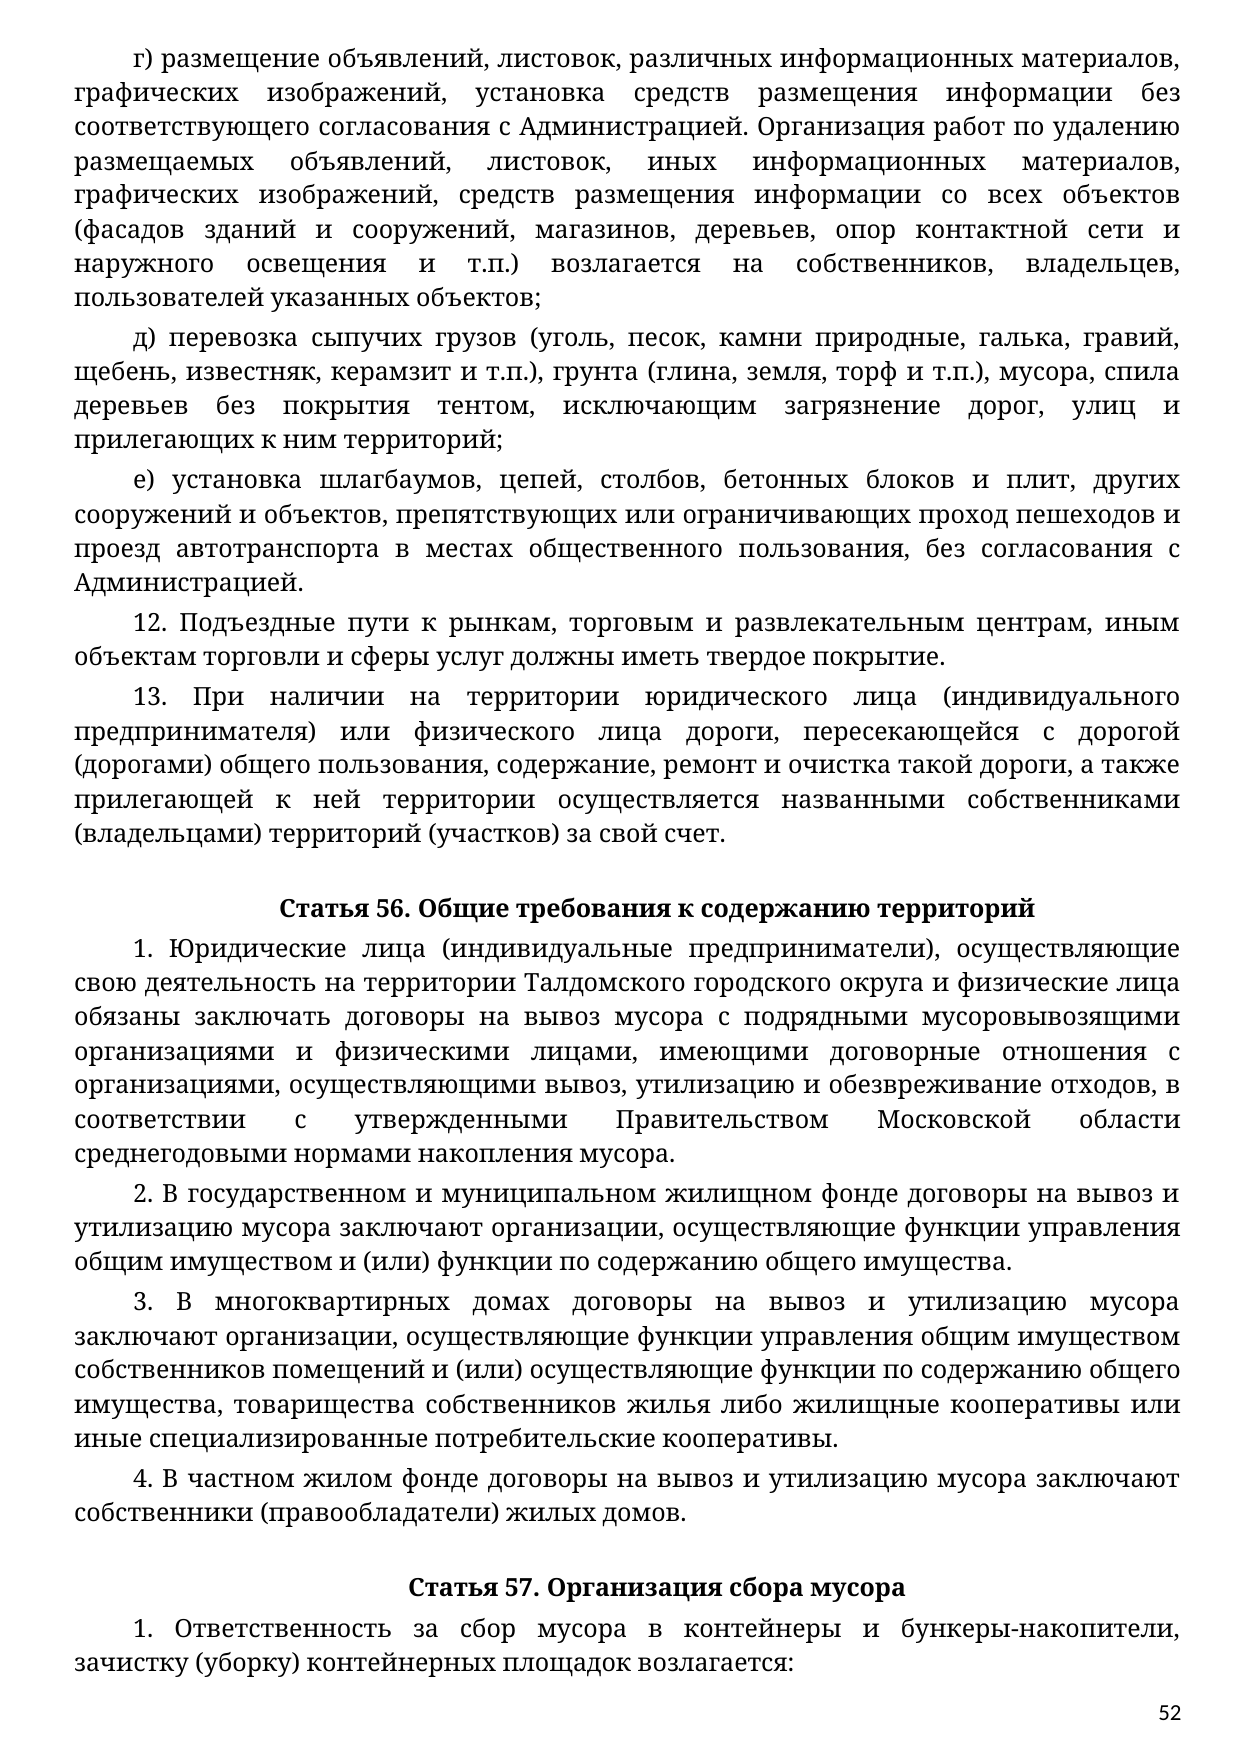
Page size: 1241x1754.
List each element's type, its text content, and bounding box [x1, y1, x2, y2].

text Статья 56. Общие требования к содержанию территорий [74, 891, 1181, 925]
text 13. При наличии на территории юридического лица (индивидуального предпринимателя) или физического лица дороги, пересекающейся с дорогой (дорогами) общего пользования, содержание, ремонт и очистка такой дороги, а также прилегающей к ней территории осуществляется названными собственниками (владельцами) территорий (участков) за свой счет. [74, 679, 1181, 849]
text 4. В частном жилом фонде договоры на вывоз и утилизацию мусора заключают собственники (правообладатели) жилых домов. [74, 1461, 1181, 1529]
text е) установка шлагбаумов, цепей, столбов, бетонных блоков и плит, других сооружений и объектов, препятствующих или ограничивающих проход пешеходов и проезд автотранспорта в местах общественного пользования, без согласования с Администрацией. [74, 462, 1181, 598]
text 1. Ответственность за сбор мусора в контейнеры и бункеры-накопители, зачистку (уборку) контейнерных площадок возлагается: [74, 1610, 1181, 1678]
text 3. В многоквартирных домах договоры на вывоз и утилизацию мусора заключают организации, осуществляющие функции управления общим имуществом собственников помещений и (или) осуществляющие функции по содержанию общего имущества, товарищества собственников жилья либо жилищные кооперативы или иные специализированные потребительские кооперативы. [74, 1284, 1181, 1454]
text 1. Юридические лица (индивидуальные предприниматели), осуществляющие свою деятельность на территории Талдомского городского округа и физические лица обязаны заключать договоры на вывоз мусора с подрядными мусоровывозящими организациями и физическими лицами, имеющими договорные отношения с организациями, осуществляющими вывоз, утилизацию и обезвреживание отходов, в соответствии с утвержденными Правительством Московской области среднегодовыми нормами накопления мусора. [74, 931, 1181, 1169]
text 2. В государственном и муниципальном жилищном фонде договоры на вывоз и утилизацию мусора заключают организации, осуществляющие функции управления общим имуществом и (или) функции по содержанию общего имущества. [74, 1176, 1181, 1278]
text Статья 57. Организация сбора мусора [74, 1570, 1181, 1604]
text 12. Подъездные пути к рынкам, торговым и развлекательным центрам, иным объектам торговли и сферы услуг должны иметь твердое покрытие. [74, 605, 1181, 673]
text д) перевозка сыпучих грузов (уголь, песок, камни природные, галька, гравий, щебень, известняк, керамзит и т.п.), грунта (глина, земля, торф и т.п.), мусора, спила деревьев без покрытия тентом, исключающим загрязнение дорог, улиц и прилегающих к ним территорий; [74, 320, 1181, 456]
text г) размещение объявлений, листовок, различных информационных материалов, графических изображений, установка средств размещения информации без соответствующего согласования с Администрацией. Организация работ по удалению размещаемых объявлений, листовок, иных информационных материалов, графических изображений, средств размещения информации со всех объектов (фасадов зданий и сооружений, магазинов, деревьев, опор контактной сети и наружного освещения и т.п.) возлагается на собственников, владельцев, пользователей указанных объектов; [74, 41, 1181, 313]
